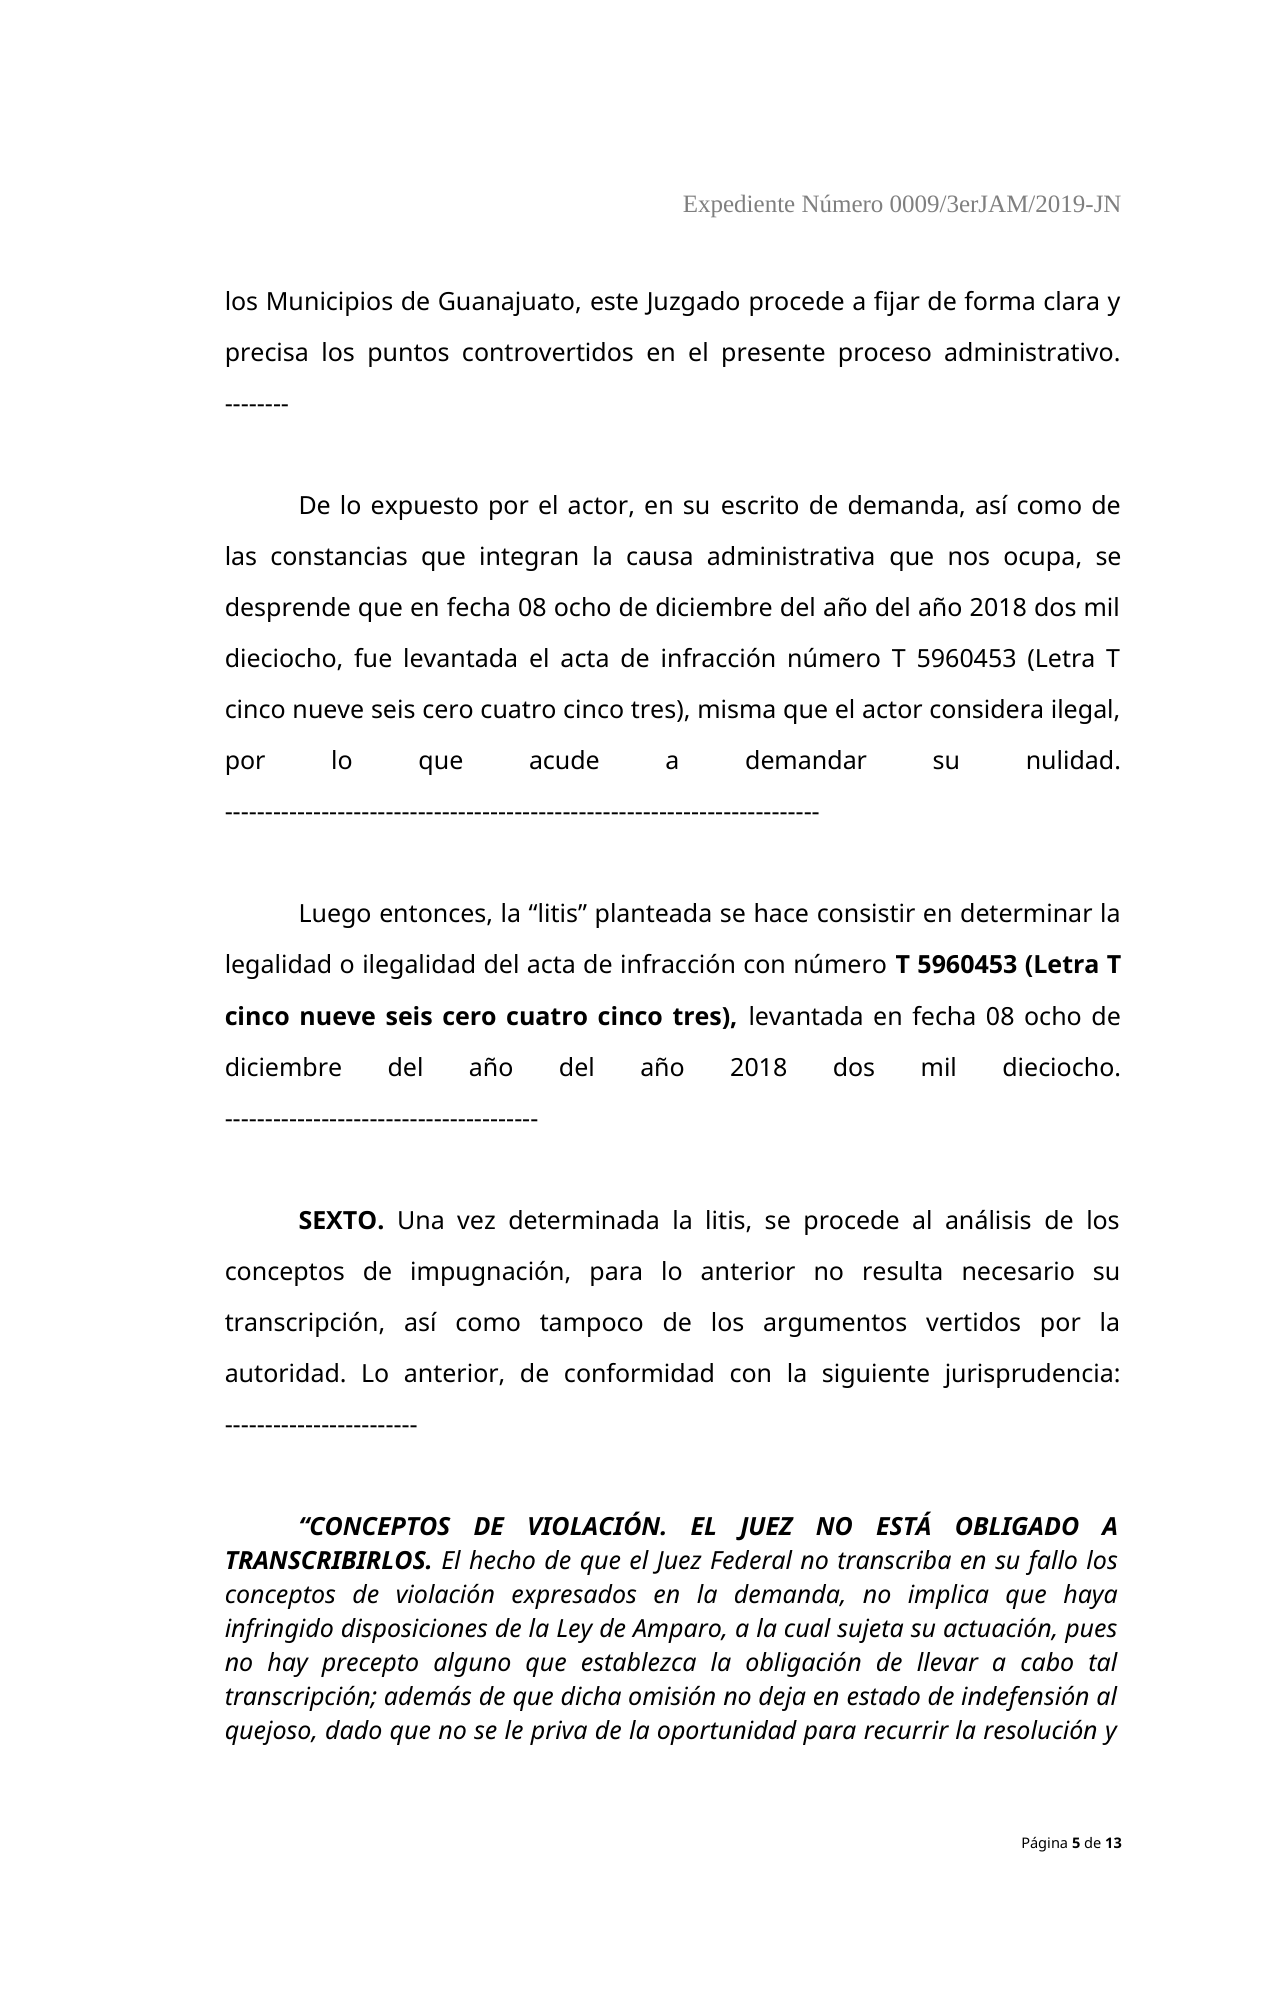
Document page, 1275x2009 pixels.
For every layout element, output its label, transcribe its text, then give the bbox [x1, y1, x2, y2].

text De lo expuesto por el actor, en su escrito de demanda, así como de las constancias que integran la causa administrativa que nos ocupa, se desprende que en fecha 08 ocho de diciembre del año del año 2018 dos mil dieciocho, fue levantada el acta de infracción número T 5960453 (Letra T cinco nueve seis cero cuatro cinco tres), misma que el actor considera ilegal, por lo que acude a demandar su nulidad. -------------------------------------------------------------------------- [224, 488, 1121, 828]
text SEXTO. Una vez determinada la litis, se procede al análisis de los conceptos de impugnación, para lo anterior no resulta necesario su transcripción, así como tampoco de los argumentos vertidos por la autoridad. Lo anterior, de conformidad con la siguiente jurisprudencia: ------------------------ [224, 1202, 1121, 1441]
text Luego entonces, la “litis” planteada se hace consistir en determinar la legalidad o ilegalidad del acta de infracción con número T 5960453 (Letra T cinco nueve seis cero cuatro cinco tres), levantada en fecha 08 ocho de diciembre del año del año 2018 dos mil dieciocho. --------------------------------------- [224, 896, 1121, 1134]
